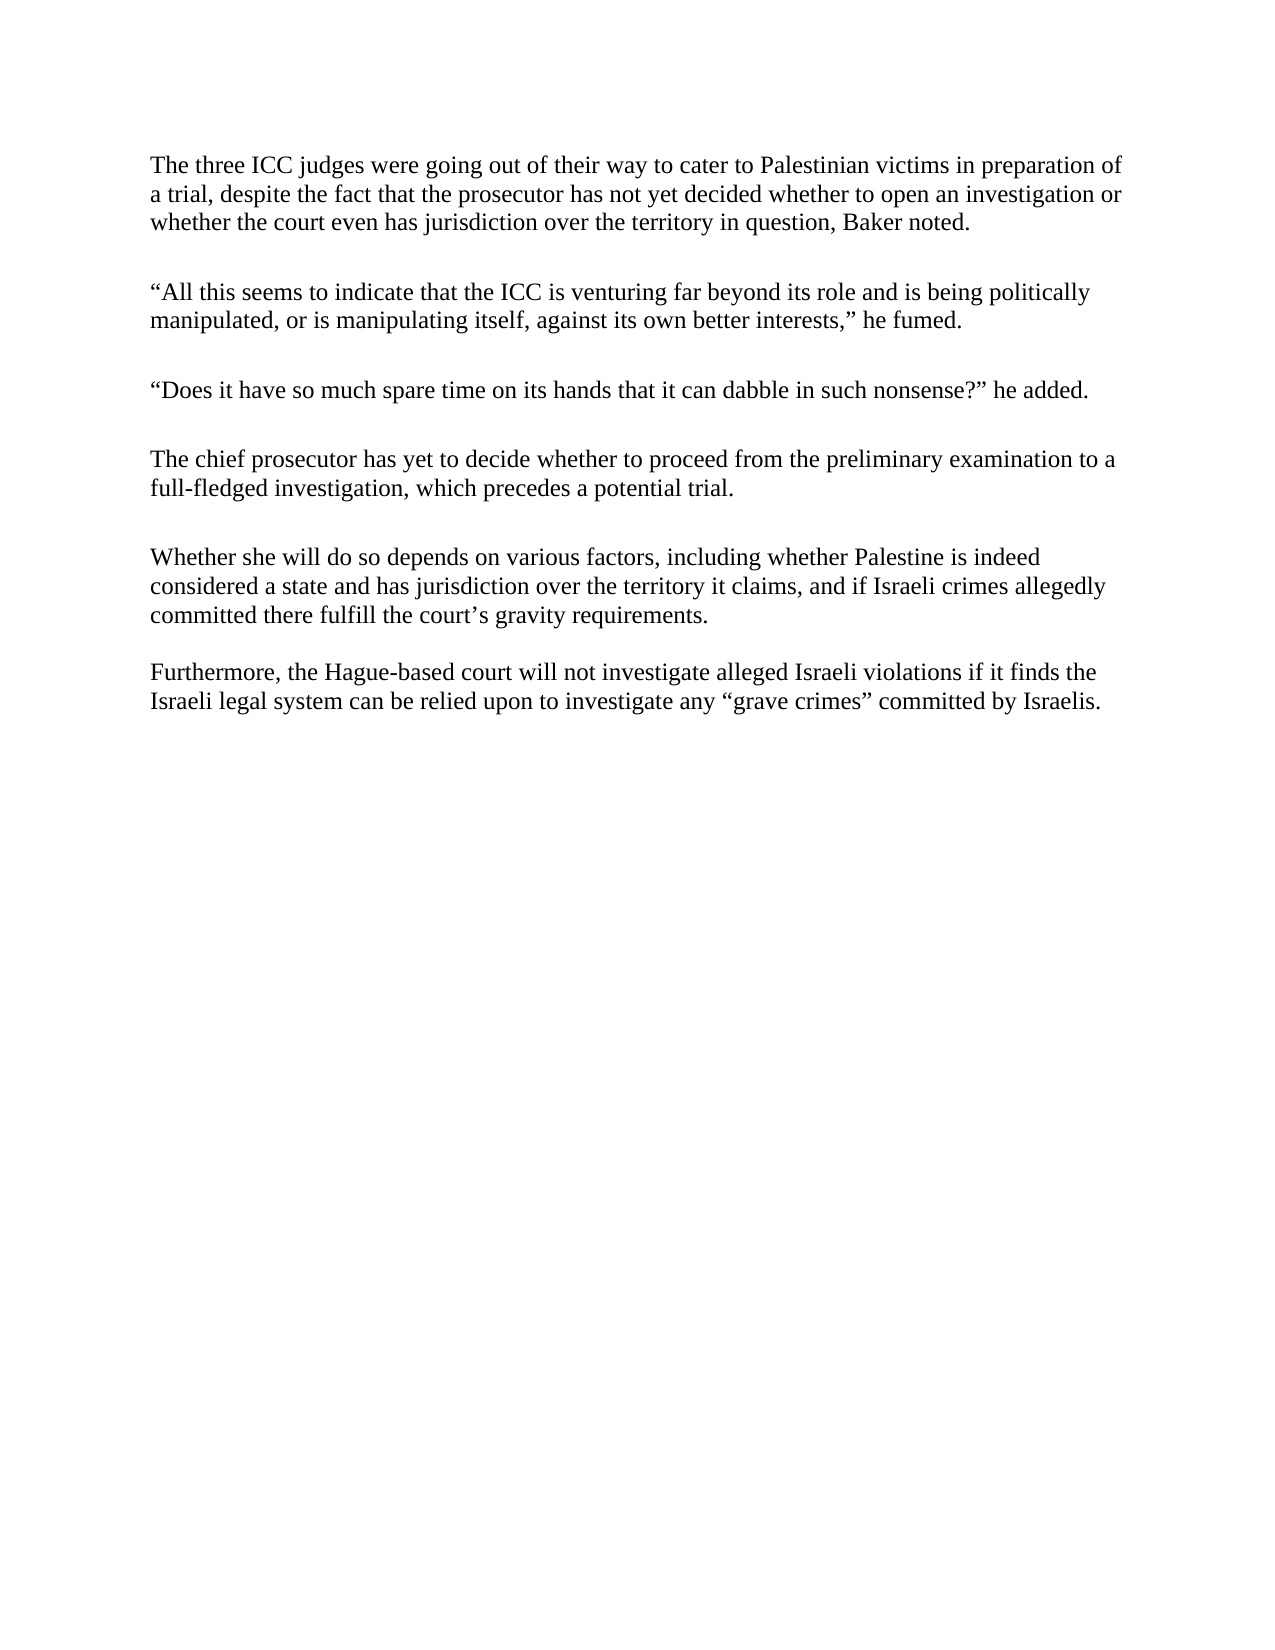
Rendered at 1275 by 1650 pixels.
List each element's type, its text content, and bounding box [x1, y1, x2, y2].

text “Does it have so much spare time on its hands that it can dabble in such nonsense?” he added. [150, 375, 1125, 404]
text The three ICC judges were going out of their way to cater to Palestinian victims in preparation of a trial, despite the fact that the prosecutor has not yet decided whether to open an investigation or whether the court even has jurisdiction over the territory in question, Baker noted. [150, 150, 1125, 236]
text Furthermore, the Hague-based court will not investigate alleged Israeli violations if it finds the Israeli legal system can be relied upon to investigate any “grave crimes” committed by Israelis. [150, 657, 1125, 715]
text “All this seems to indicate that the ICC is venturing far beyond its role and is being politically manipulated, or is manipulating itself, against its own better interests,” he fumed. [150, 277, 1125, 334]
text Whether she will do so depends on various factors, including whether Palestine is indeed considered a state and has jurisdiction over the territory it claims, and if Israeli crimes allegedly committed there fulfill the court’s gravity requirements. [150, 542, 1125, 629]
text The chief prosecutor has yet to decide whether to proceed from the preliminary examination to a full-fledged investigation, which precedes a potential trial. [150, 444, 1125, 502]
